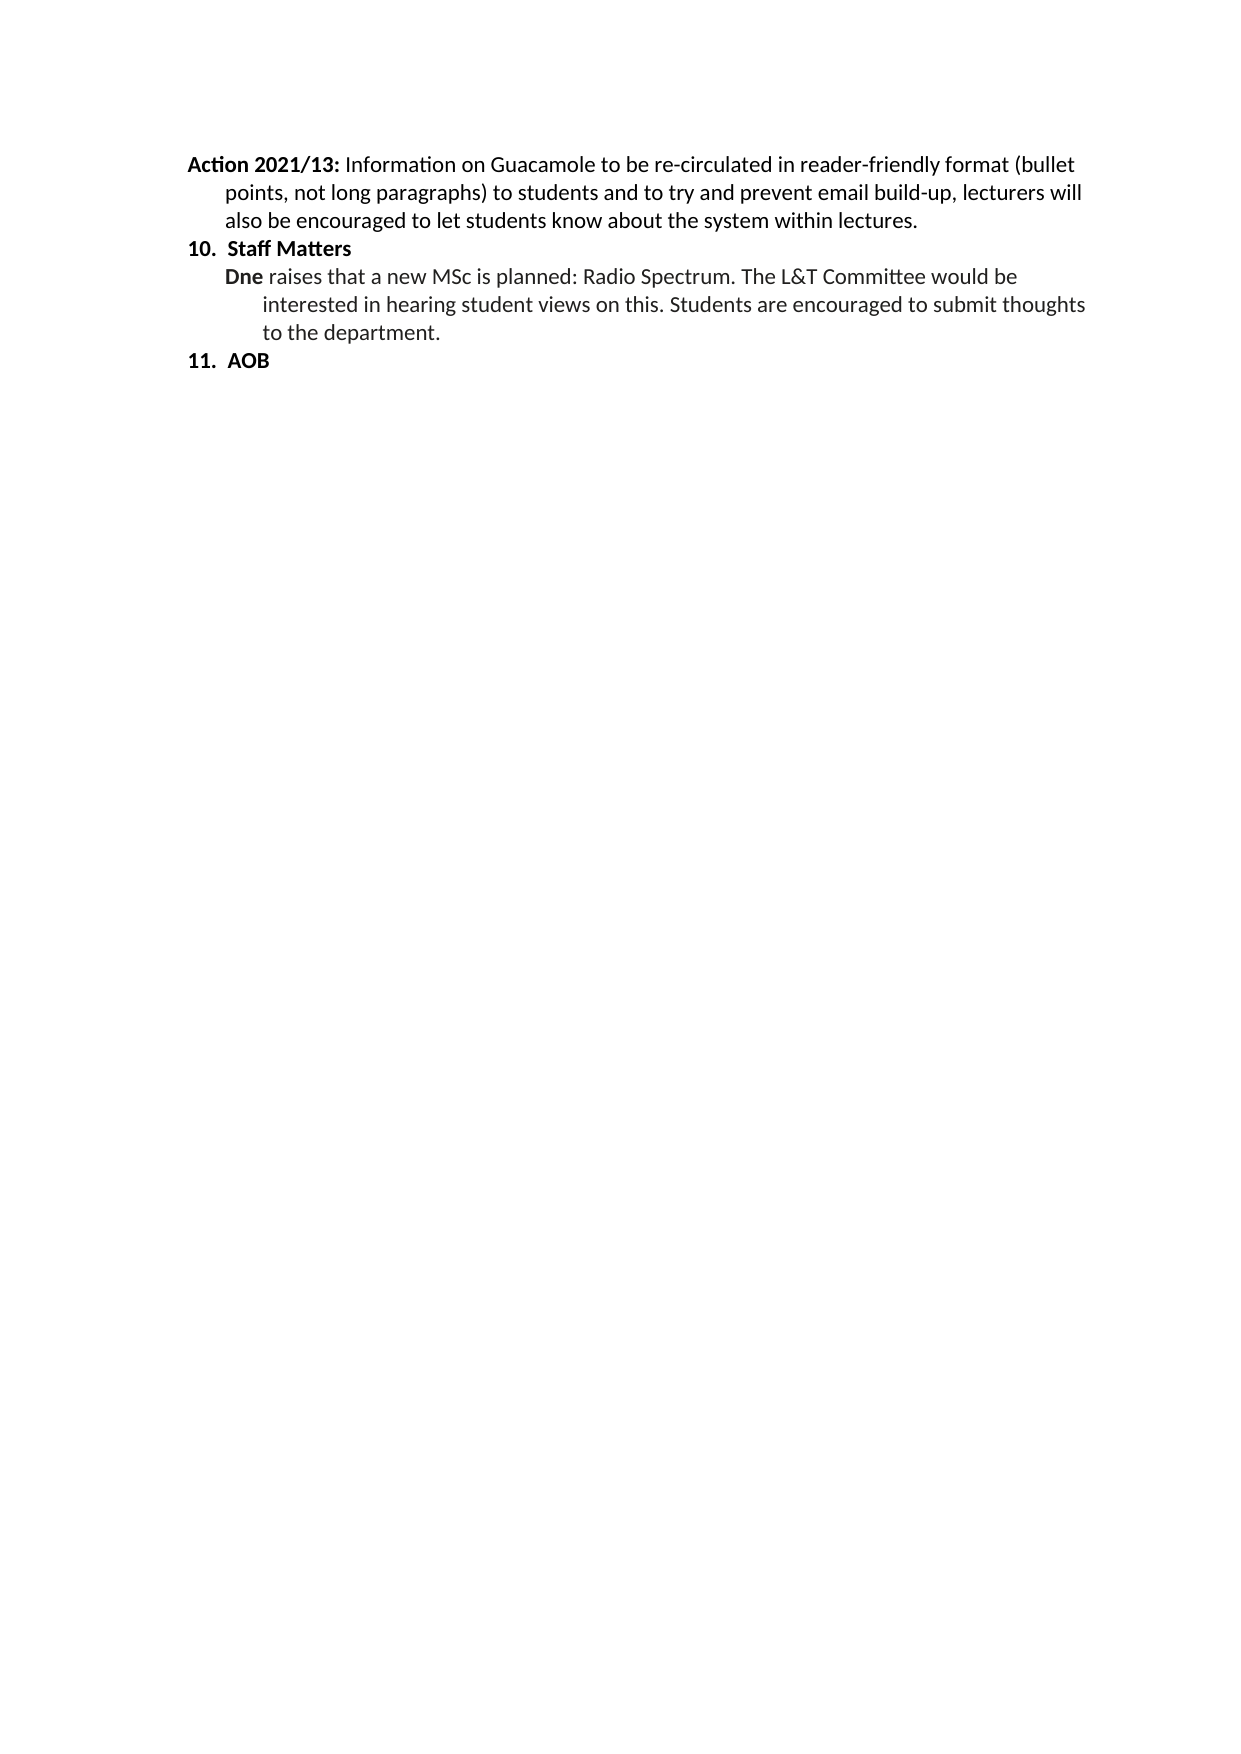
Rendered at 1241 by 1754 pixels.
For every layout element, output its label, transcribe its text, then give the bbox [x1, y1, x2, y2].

text 10. Staff Matters [187, 234, 1090, 262]
text Action 2021/13: Information on Guacamole to be re-circulated in reader-friendly format (bullet points, not long paragraphs) to students and to try and prevent email build-up, lecturers will also be encouraged to let students know about the system within lectures. [187, 150, 1090, 234]
text 11. AOB [187, 346, 1090, 374]
text Dne raises that a new MSc is planned: Radio Spectrum. The L&T Committee would be interested in hearing student views on this. Students are encouraged to submit thoughts to the department. [225, 262, 1090, 346]
